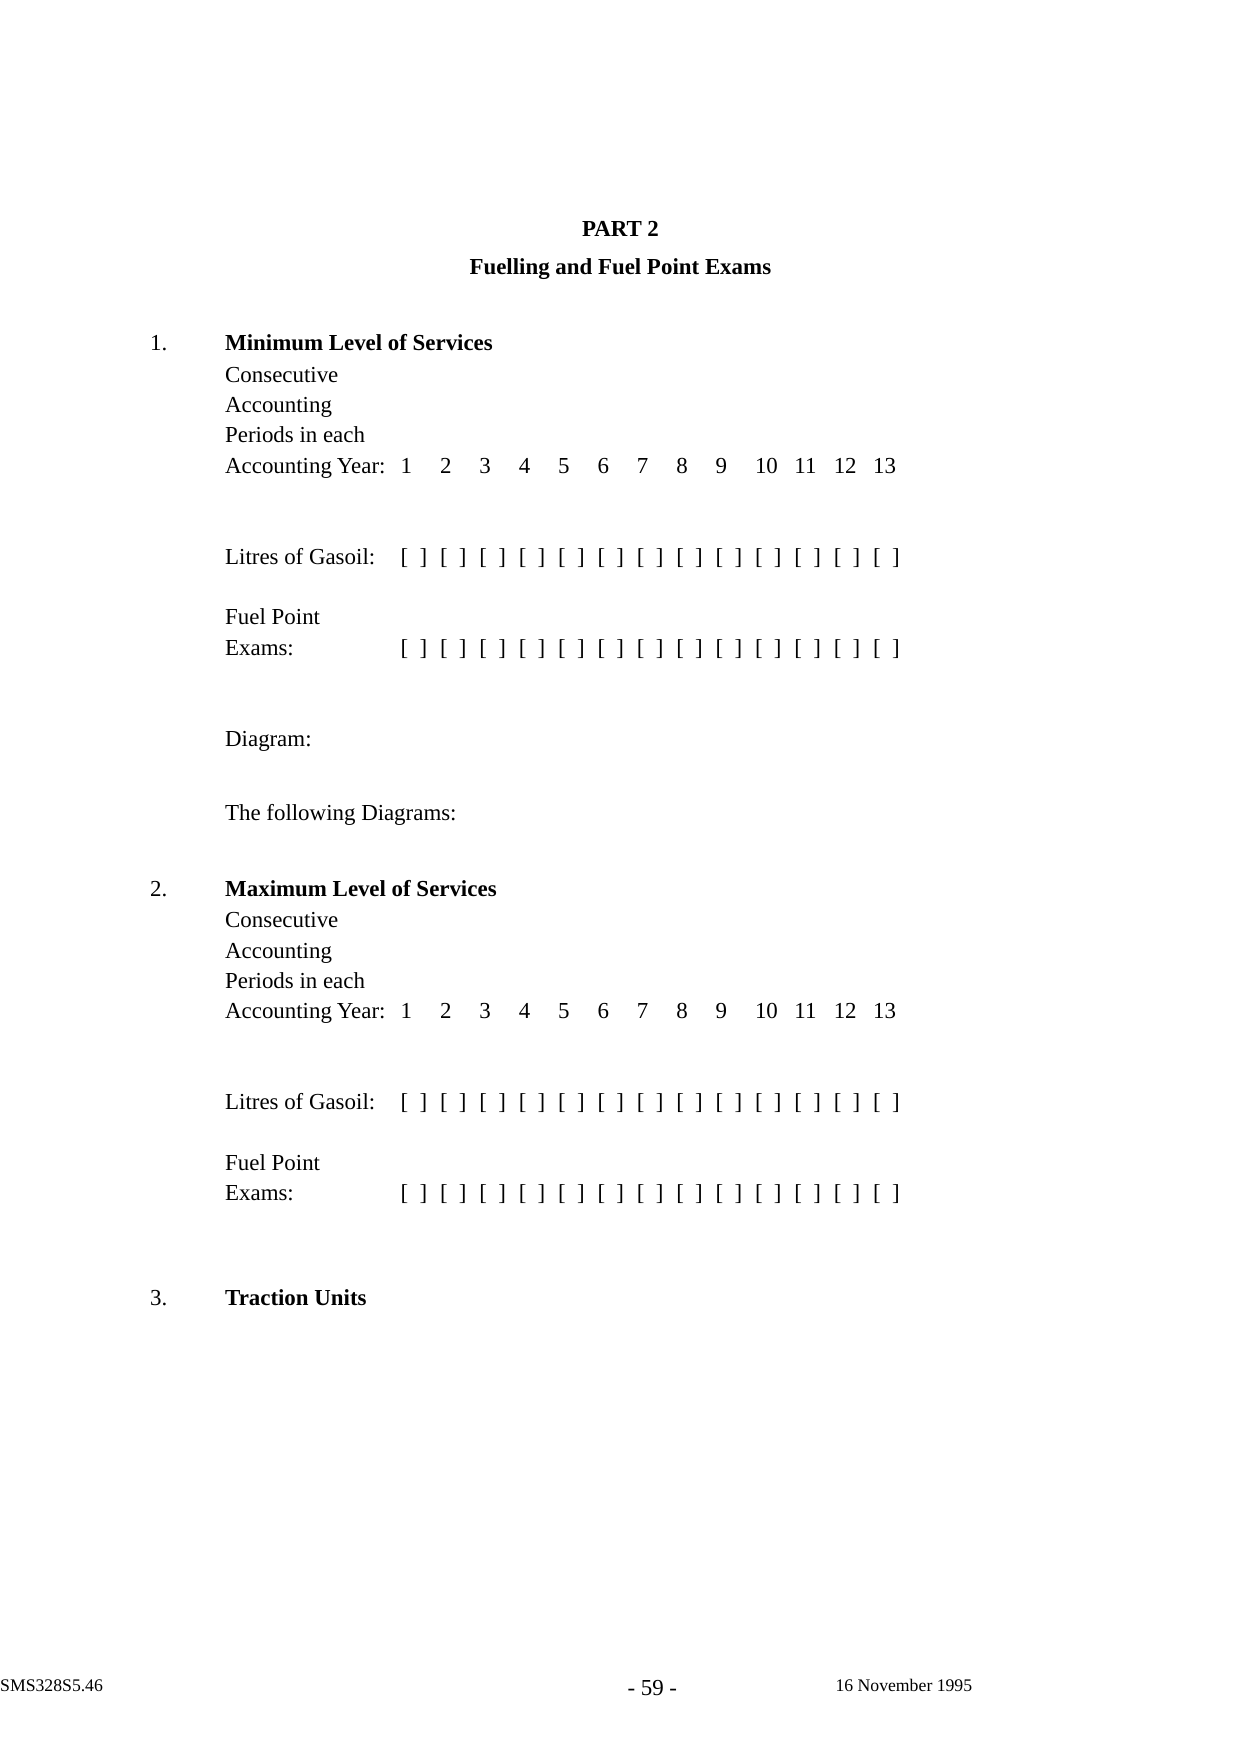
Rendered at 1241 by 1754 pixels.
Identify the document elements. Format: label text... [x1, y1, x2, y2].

text PART 2 [150, 206, 1090, 244]
text Diagram: [150, 722, 1090, 752]
text Periods in each [150, 419, 1090, 449]
text Accounting [225, 388, 1090, 419]
text Litres of Gasoil: [ ] [ ] [ ] [ ] [ ] [ ] [ ] [ ] [ ] [ ] [ ] [ ] [ ] [225, 1086, 1090, 1116]
text Fuel Point [225, 601, 1090, 631]
text Litres of Gasoil: [ ] [ ] [ ] [ ] [ ] [ ] [ ] [ ] [ ] [ ] [ ] [ ] [ ] [225, 540, 1090, 570]
text Accounting [225, 934, 1090, 964]
text Periods in each [150, 964, 1090, 995]
text 3. Traction Units [150, 1275, 1090, 1313]
text Consecutive [225, 358, 1090, 388]
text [150, 449, 1090, 479]
text 2. Maximum Level of Services [150, 866, 1090, 904]
text Consecutive [225, 904, 1090, 934]
text Exams: [ ] [ ] [ ] [ ] [ ] [ ] [ ] [ ] [ ] [ ] [ ] [ ] [ ] [150, 631, 1090, 661]
text Fuelling and Fuel Point Exams [150, 244, 1090, 282]
text The following Diagrams: [225, 790, 1090, 828]
text 1. Minimum Level of Services [150, 320, 1090, 358]
text Fuel Point [225, 1146, 1090, 1177]
text Accounting Year: 1 2 3 4 5 6 7 8 9 10 11 12 13 [150, 995, 1090, 1025]
text Exams: [ ] [ ] [ ] [ ] [ ] [ ] [ ] [ ] [ ] [ ] [ ] [ ] [ ] [150, 1177, 1090, 1207]
